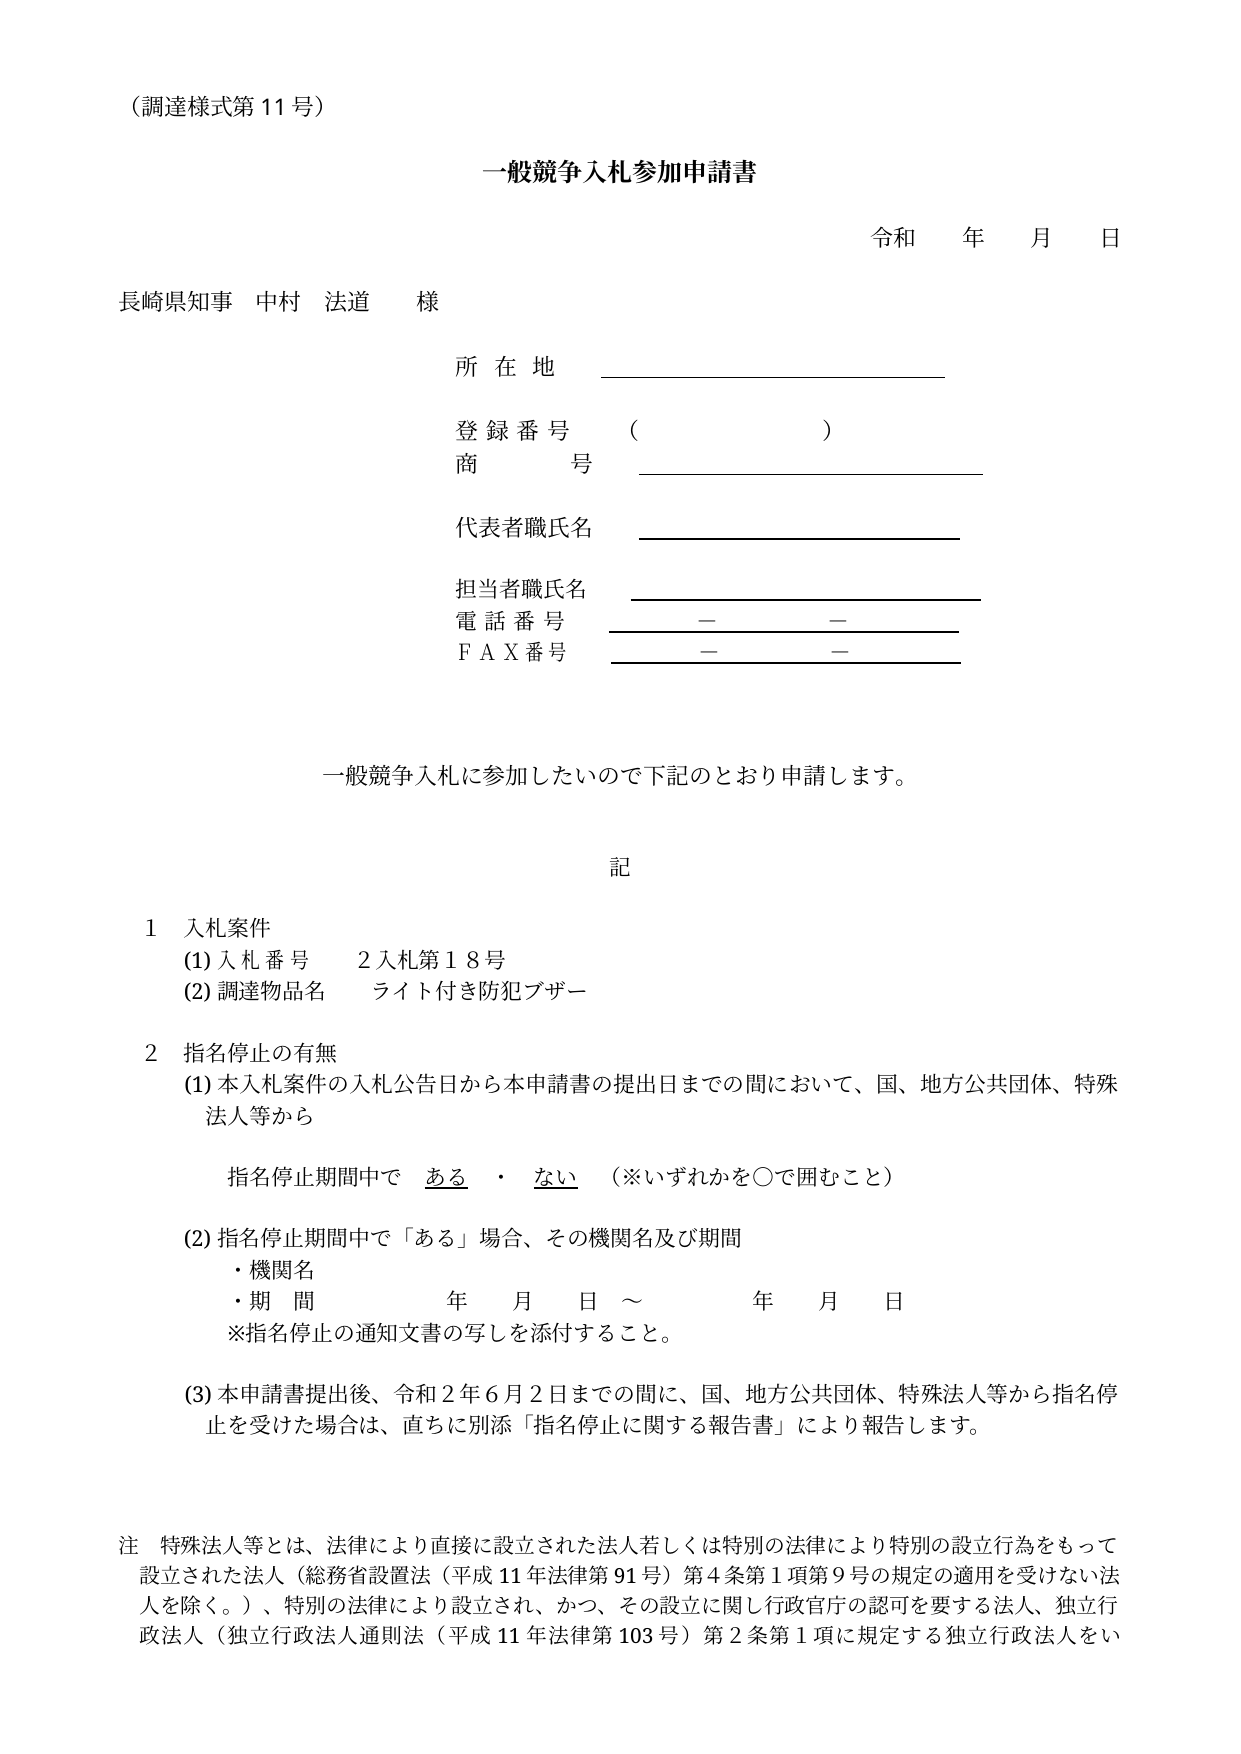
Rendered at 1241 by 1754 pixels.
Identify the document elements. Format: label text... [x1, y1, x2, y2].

text 代表者職氏名 [455, 510, 1122, 543]
text （調達様式第11号） [118, 89, 1122, 122]
text (1) 本入札案件の入札公告日から本申請書の提出日までの間において、国、地方公共団体、特殊法人等から [140, 1067, 1122, 1130]
text ・期 間 年 月 日 ～ 年 月 日 [118, 1284, 1122, 1316]
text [118, 1529, 1122, 1649]
text 担当者職氏名 [455, 572, 1122, 604]
text 商 号 [455, 446, 1122, 478]
text 令和 年 月 日 [118, 220, 1122, 253]
text (3) 本申請書提出後、令和２年６月２日までの間に、国、地方公共団体、特殊法人等から指名停止を受けた場合は、直ちに別添「指名停止に関する報告書」により報告します。 [118, 1377, 1122, 1440]
text ２ 指名停止の有無 [118, 1036, 1122, 1067]
text １ 入札案件 [118, 911, 1122, 943]
text ＦＡＸ番号 － － [455, 635, 1122, 667]
text (2) 調達物品名 ライト付き防犯ブザー [118, 974, 1122, 1006]
text 一般競争入札参加申請書 [118, 153, 1122, 189]
text 指名停止期間中で ある ・ ない （※いずれかを○で囲むこと） [118, 1160, 1122, 1192]
text (1) 入札番号 ２入札第１８号 [118, 943, 1122, 974]
text ・機関名 [118, 1253, 1122, 1284]
text 登録番号 （ ） [455, 413, 1122, 446]
text 電話番号 － － [455, 604, 1122, 635]
text 記 [118, 850, 1122, 882]
text (2) 指名停止期間中で「ある」場合、その機関名及び期間 [118, 1221, 1122, 1253]
text 長崎県知事 中村 法道 様 [118, 284, 1122, 317]
text ※指名停止の通知文書の写しを添付すること。 [118, 1316, 1122, 1347]
text 一般競争入札に参加したいので下記のとおり申請します。 [118, 758, 1122, 791]
text 所在地 [455, 348, 1122, 381]
